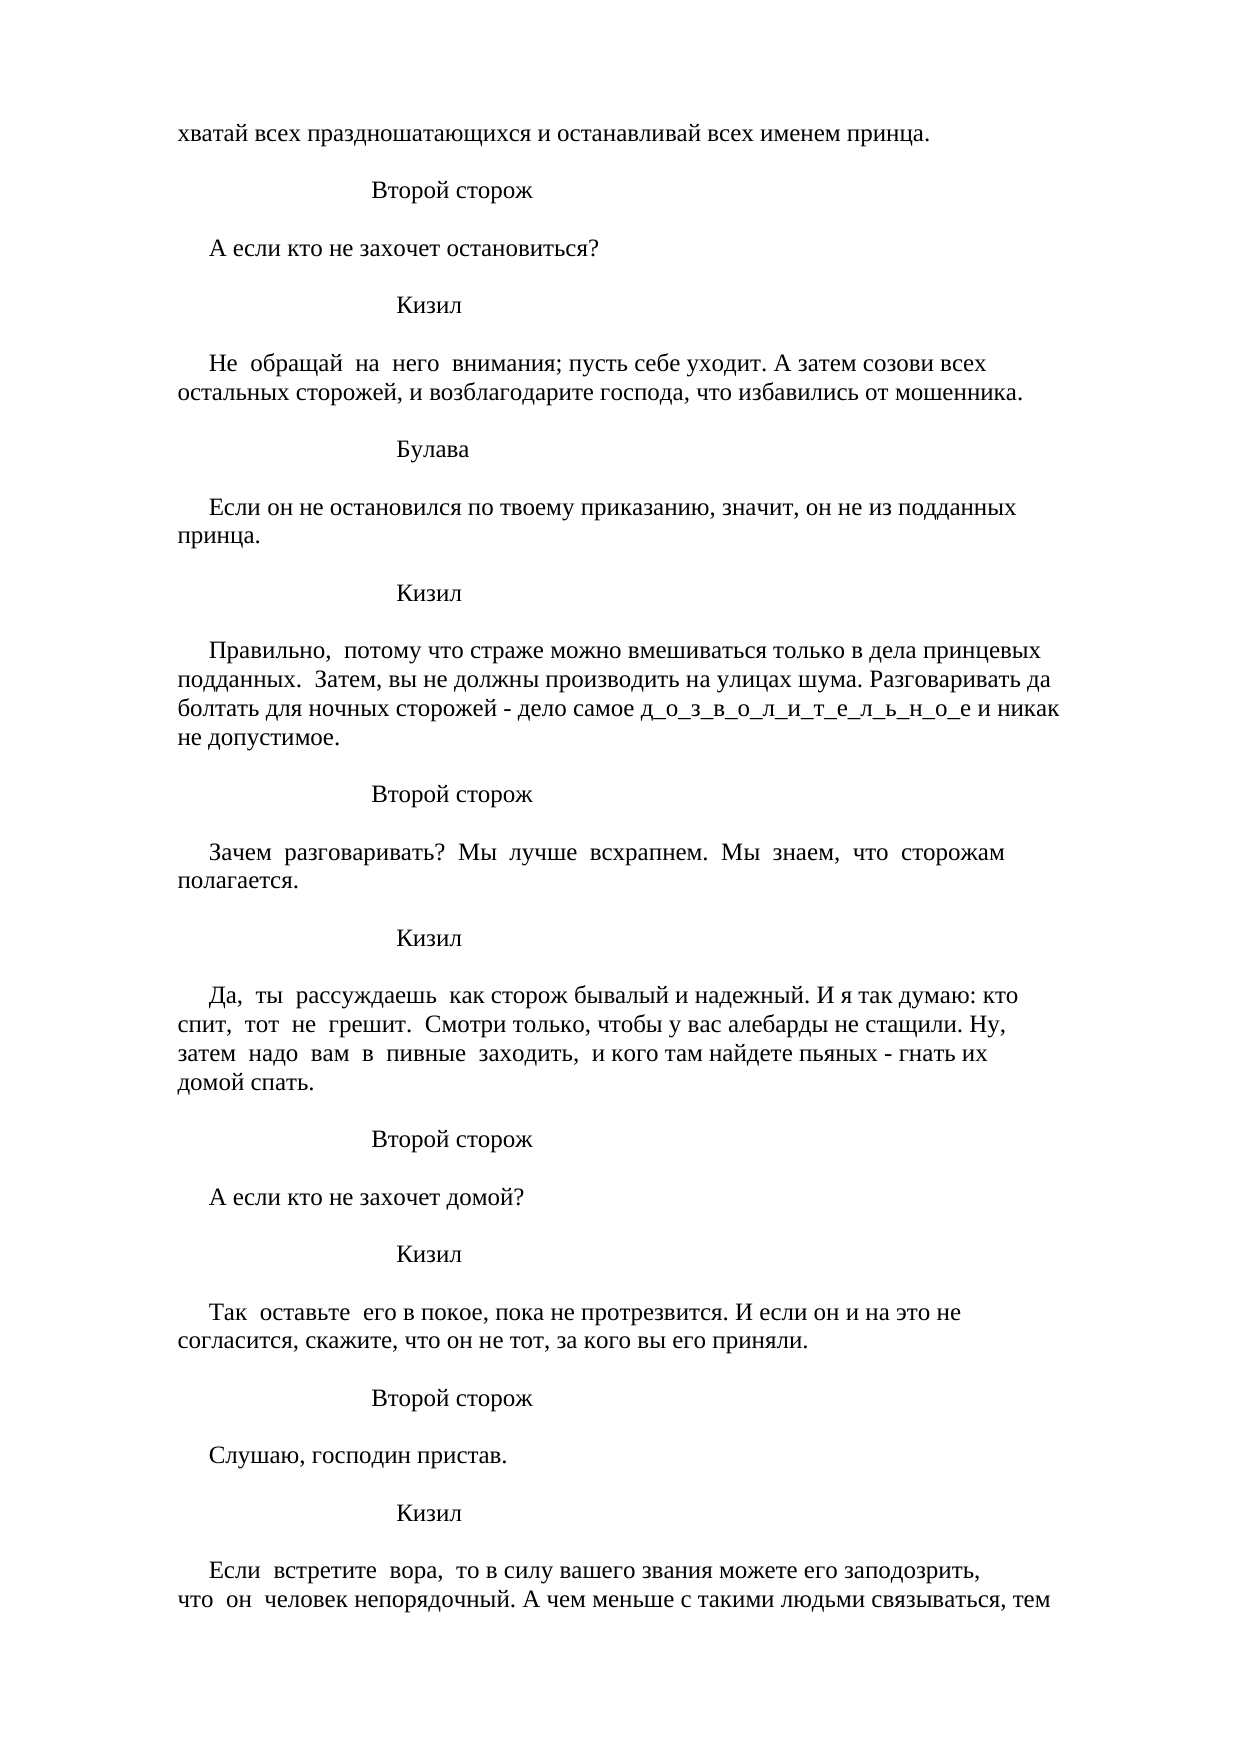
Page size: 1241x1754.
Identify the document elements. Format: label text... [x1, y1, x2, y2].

text хватай всех праздношатающихся и останавливай всех именем принца. [177, 118, 1152, 147]
text затем надо вам в пивные заходить, и кого там найдете пьяных - гнать их [177, 1038, 1152, 1067]
text Второй сторож [177, 176, 1152, 204]
text Правильно, потому что страже можно вмешиваться только в дела принцевых [177, 636, 1152, 664]
text Если он не остановился по твоему приказанию, значит, он не из подданных [177, 492, 1152, 521]
text болтать для ночных сторожей - дело самое д_о_з_в_о_л_и_т_е_л_ь_н_о_е и никак [177, 693, 1152, 722]
text Второй сторож [177, 1383, 1152, 1412]
text согласится, скажите, что он не тот, за кого вы его приняли. [177, 1326, 1152, 1354]
text домой спать. [177, 1067, 1152, 1096]
text Кизил [177, 578, 1152, 607]
text что он человек непорядочный. А чем меньше с такими людьми связываться, тем [177, 1584, 1152, 1613]
text Да, ты рассуждаешь как сторож бывалый и надежный. И я так думаю: кто [177, 981, 1152, 1009]
text Если встретите вора, то в силу вашего звания можете его заподозрить, [177, 1556, 1152, 1584]
text Второй сторож [177, 779, 1152, 808]
text Второй сторож [177, 1124, 1152, 1153]
text Зачем разговаривать? Мы лучше всхрапнем. Мы знаем, что сторожам [177, 837, 1152, 866]
text Не обращай на него внимания; пусть себе уходит. А затем созови всех [177, 348, 1152, 377]
text Булава [177, 434, 1152, 463]
text Кизил [177, 1498, 1152, 1527]
text принца. [177, 521, 1152, 549]
text спит, тот не грешит. Смотри только, чтобы у вас алебарды не стащили. Ну, [177, 1009, 1152, 1038]
text Кизил [177, 923, 1152, 952]
text подданных. Затем, вы не должны производить на улицах шума. Разговаривать да [177, 664, 1152, 693]
text А если кто не захочет остановиться? [177, 233, 1152, 262]
text Кизил [177, 1239, 1152, 1268]
text полагается. [177, 866, 1152, 894]
text А если кто не захочет домой? [177, 1182, 1152, 1211]
text не допустимое. [177, 722, 1152, 751]
text Слушаю, господин пристав. [177, 1441, 1152, 1469]
text Так оставьте его в покое, пока не протрезвится. И если он и на это не [177, 1297, 1152, 1326]
text Кизил [177, 291, 1152, 319]
text остальных сторожей, и возблагодарите господа, что избавились от мошенника. [177, 377, 1152, 406]
